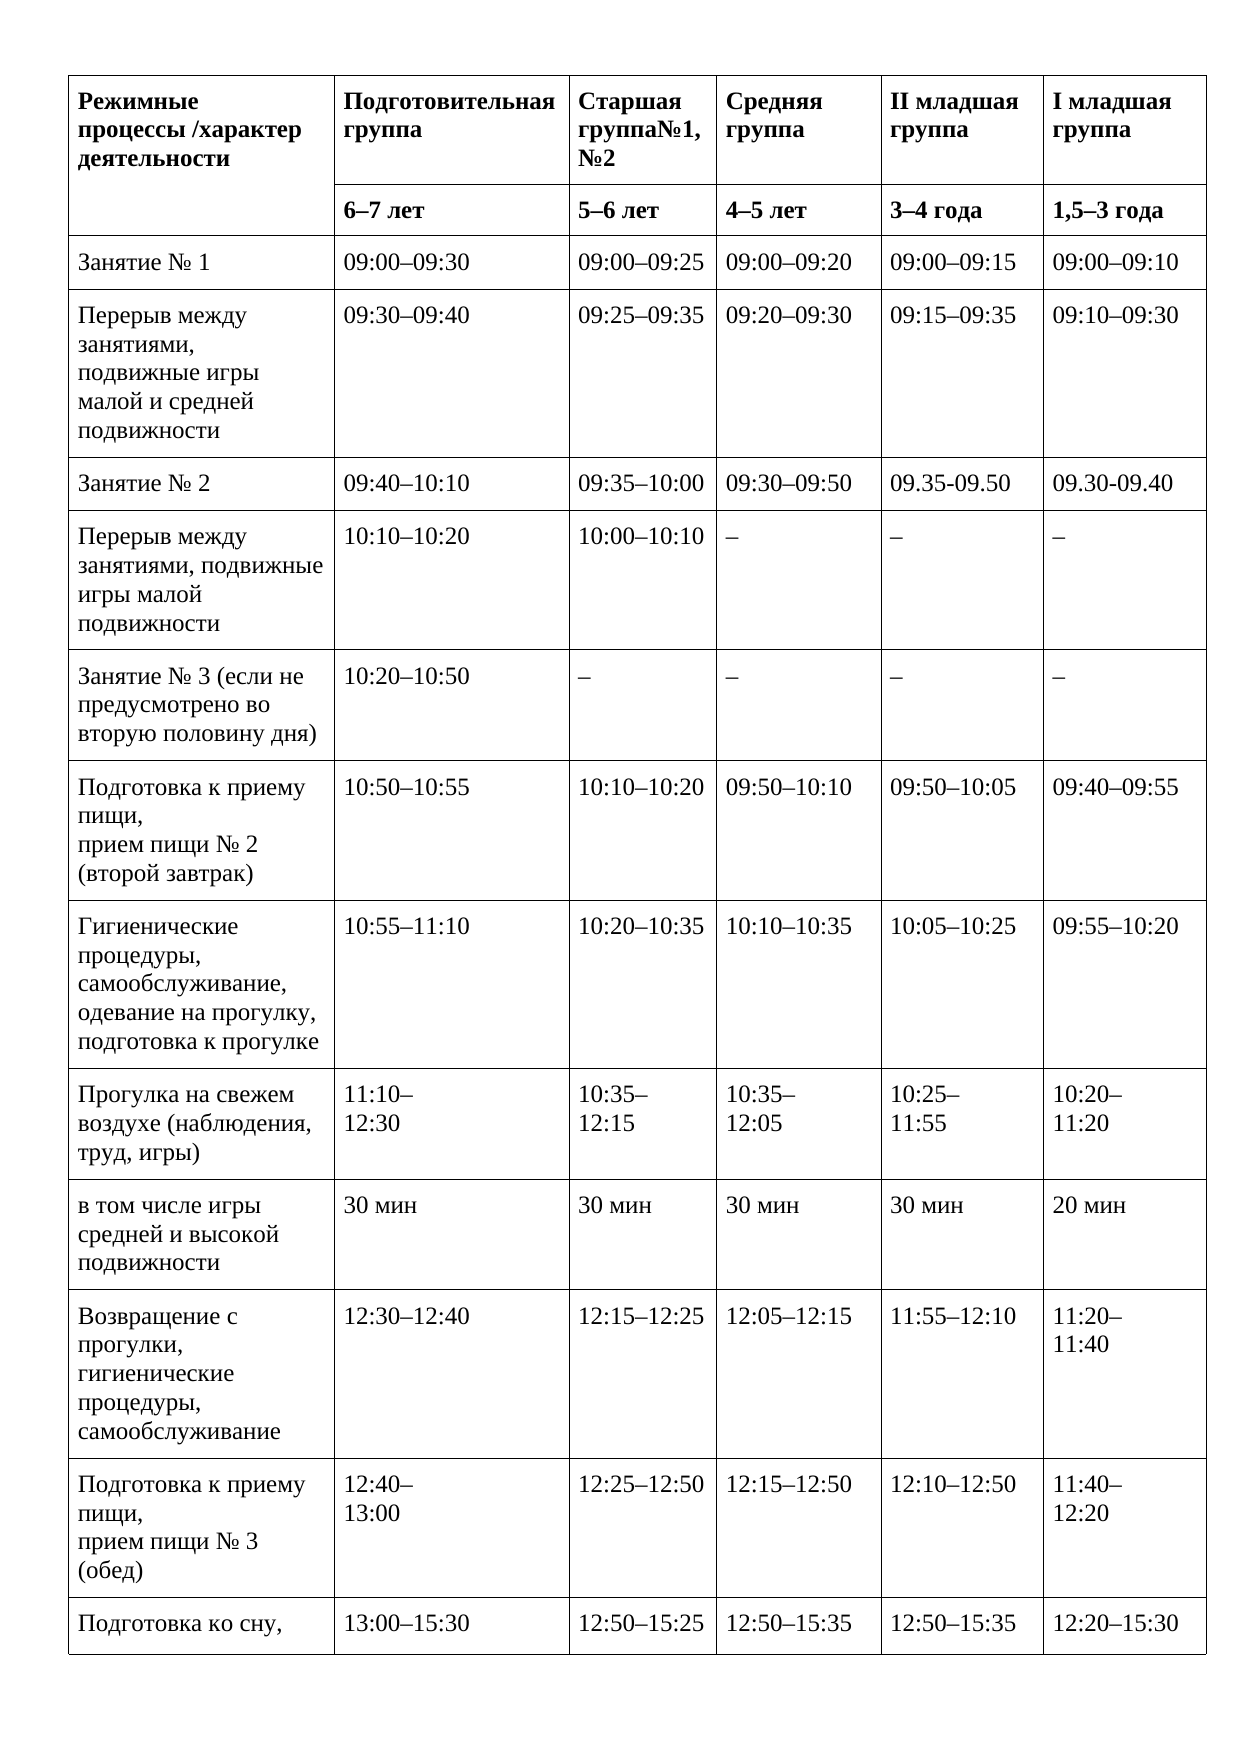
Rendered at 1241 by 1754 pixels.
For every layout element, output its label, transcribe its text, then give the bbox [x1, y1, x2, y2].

table_cell – [882, 650, 1043, 760]
table_cell 11:10– 12:30 [335, 1069, 569, 1178]
table_cell 09:50–10:05 [882, 761, 1043, 899]
table_cell 09:25–09:35 [570, 290, 716, 457]
table_cell 10:55–11:10 [335, 901, 569, 1068]
table_cell 10:25– 11:55 [882, 1069, 1043, 1178]
table_cell Подготовка к приему пищи, прием пищи № 3 (обед) [69, 1459, 334, 1597]
table_cell – [717, 650, 881, 760]
table_header II младшая группа [882, 76, 1043, 184]
table_cell 3–4 года [882, 185, 1043, 235]
table_header Режимные процессы /характер деятельности [69, 76, 334, 235]
table_header Старшая группа№1,№2 [570, 76, 716, 184]
table_cell Подготовка ко сну, дневной сон [69, 1598, 334, 1653]
table_cell 10:50–10:55 [335, 761, 569, 899]
table_cell 09:50–10:10 [717, 761, 881, 899]
table_cell Подготовка к приему пищи, прием пищи № 2 (второй завтрак) [69, 761, 334, 899]
table_cell 09:00–09:15 [882, 236, 1043, 288]
table_cell 11:20– 11:40 [1044, 1290, 1206, 1457]
table_cell 09:00–09:25 [570, 236, 716, 288]
table_cell 10:20–10:35 [570, 901, 716, 1068]
table_cell Занятие № 3 (если не предусмотрено во вторую половину дня) [69, 650, 334, 760]
table_cell 12:20–15:30 [1044, 1598, 1206, 1653]
table_cell 12:40– 13:00 [335, 1459, 569, 1597]
table_cell Занятие № 1 [69, 236, 334, 288]
table_header I младшая группа [1044, 76, 1206, 184]
table_cell 20 мин [1044, 1180, 1206, 1289]
table_cell 10:10–10:20 [570, 761, 716, 899]
table_cell 10:35– 12:05 [717, 1069, 881, 1178]
table_header Подготовительная группа [335, 76, 569, 184]
table_cell 09:00–09:30 [335, 236, 569, 288]
table_cell Гигиенические процедуры, самообслуживание, одевание на прогулку, подготовка к прогулке [69, 901, 334, 1068]
table_cell 13:00–15:30 [335, 1598, 569, 1653]
table_cell 12:30–12:40 [335, 1290, 569, 1457]
table_cell 12:25–12:50 [570, 1459, 716, 1597]
table_cell 4–5 лет [717, 185, 881, 235]
table_cell 12:10–12:50 [882, 1459, 1043, 1597]
table_cell 12:50–15:25 [570, 1598, 716, 1653]
table_cell Перерыв между занятиями, подвижные игры малой и средней подвижности [69, 290, 334, 457]
table_cell 6–7 лет [335, 185, 569, 235]
table_cell 12:15–12:50 [717, 1459, 881, 1597]
table_cell Возвращение с прогулки, гигиенические процедуры, самообслуживание [69, 1290, 334, 1457]
table_header Средняя группа [717, 76, 881, 184]
table_cell 09:30–09:40 [335, 290, 569, 457]
table_cell 30 мин [335, 1180, 569, 1289]
table_cell – [717, 511, 881, 649]
table_cell 10:00–10:10 [570, 511, 716, 649]
table_cell 09:40–09:55 [1044, 761, 1206, 899]
table_cell 1,5–3 года [1044, 185, 1206, 235]
table_cell – [1044, 650, 1206, 760]
table_cell 10:10–10:20 [335, 511, 569, 649]
table_cell 09:55–10:20 [1044, 901, 1206, 1068]
table_cell 09.35-09.50 [882, 458, 1043, 510]
table_cell 09:10–09:30 [1044, 290, 1206, 457]
table_cell 09:00–09:10 [1044, 236, 1206, 288]
table_cell 12:05–12:15 [717, 1290, 881, 1457]
table_cell 30 мин [882, 1180, 1043, 1289]
table_cell – [570, 650, 716, 760]
table_cell 09:35–10:00 [570, 458, 716, 510]
table_cell 30 мин [570, 1180, 716, 1289]
table_cell – [882, 511, 1043, 649]
table_cell 12:50–15:35 [882, 1598, 1043, 1653]
table_cell 09.30-09.40 [1044, 458, 1206, 510]
table_cell 5–6 лет [570, 185, 716, 235]
table_cell Прогулка на свежем воздухе (наблюдения, труд, игры) [69, 1069, 334, 1178]
table_cell 10:05–10:25 [882, 901, 1043, 1068]
table_cell 10:10–10:35 [717, 901, 881, 1068]
table_cell 12:15–12:25 [570, 1290, 716, 1457]
table_cell 11:40– 12:20 [1044, 1459, 1206, 1597]
table_cell 30 мин [717, 1180, 881, 1289]
table_cell 09:30–09:50 [717, 458, 881, 510]
table_cell 10:20–10:50 [335, 650, 569, 760]
table_cell 09:20–09:30 [717, 290, 881, 457]
table_cell Перерыв между занятиями, подвижные игры малой подвижности [69, 511, 334, 649]
table_cell в том числе игры средней и высокой подвижности [69, 1180, 334, 1289]
table_cell 09:15–09:35 [882, 290, 1043, 457]
table_cell – [1044, 511, 1206, 649]
table_cell 12:50–15:35 [717, 1598, 881, 1653]
table_cell 09:00–09:20 [717, 236, 881, 288]
table_cell 11:55–12:10 [882, 1290, 1043, 1457]
table_cell 09:40–10:10 [335, 458, 569, 510]
table_cell 10:20– 11:20 [1044, 1069, 1206, 1178]
table_cell 10:35– 12:15 [570, 1069, 716, 1178]
table_cell Занятие № 2 [69, 458, 334, 510]
